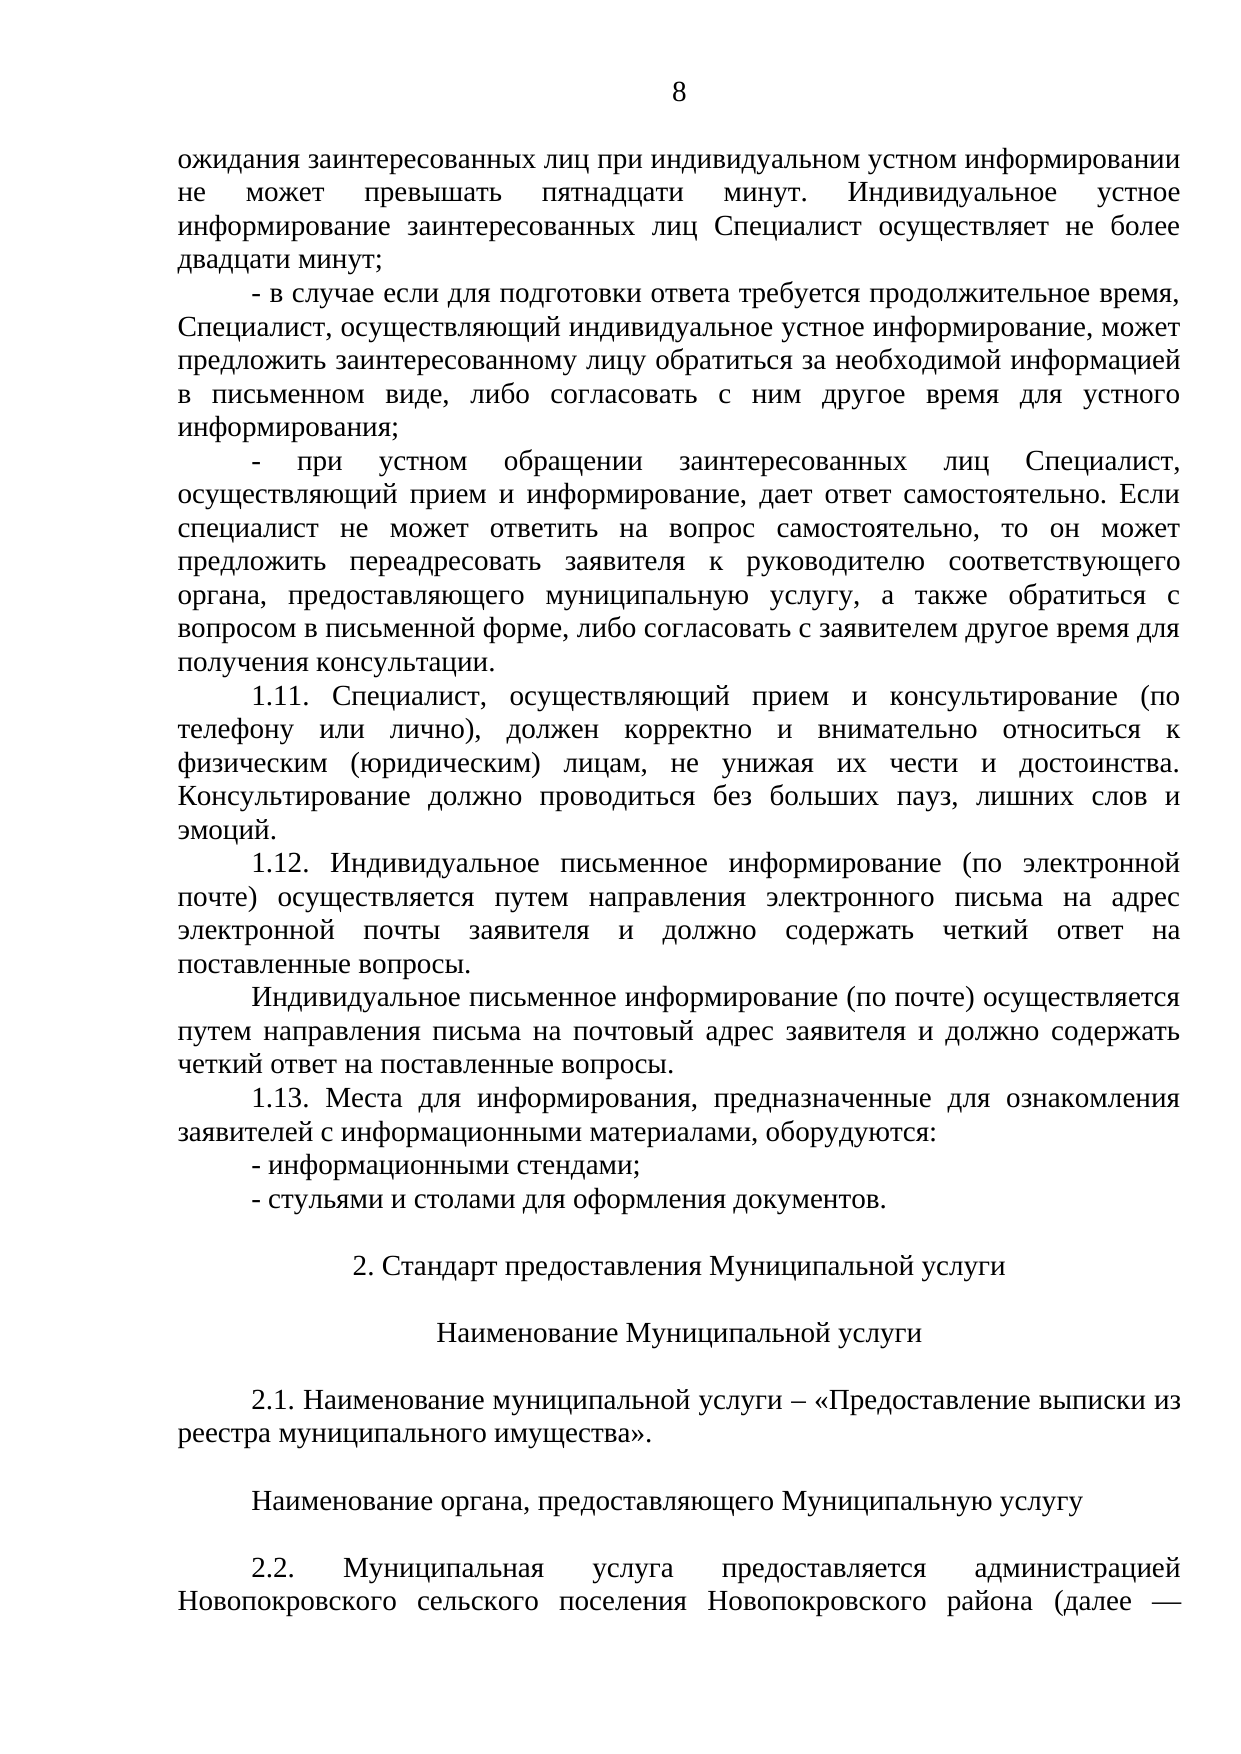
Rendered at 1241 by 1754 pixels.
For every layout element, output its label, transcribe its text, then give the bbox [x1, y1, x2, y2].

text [177, 1550, 1181, 1617]
text 1.12. Индивидуальное письменное информирование (по электронной почте) осуществляется путем направления электронного письма на адрес электронной почты заявителя и должно содержать четкий ответ на поставленные вопросы. [177, 845, 1181, 979]
text Индивидуальное письменное информирование (по почте) осуществляется путем направления письма на почтовый адрес заявителя и должно содержать четкий ответ на поставленные вопросы. [177, 979, 1181, 1080]
text - стульями и столами для оформления документов. [177, 1181, 1181, 1214]
text 1.13. Места для информирования, предназначенные для ознакомления заявителей с информационными материалами, оборудуются: [177, 1080, 1181, 1147]
text - информационными стендами; [177, 1147, 1181, 1181]
text Наименование органа, предоставляющего Муниципальную услугу [177, 1483, 1181, 1516]
text - в случае если для подготовки ответа требуется продолжительное время, Специалист, осуществляющий индивидуальное устное информирование, может предложить заинтересованному лицу обратиться за необходимой информацией в письменном виде, либо согласовать с ним другое время для устного информирования; [177, 275, 1181, 443]
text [177, 141, 1181, 275]
text 1.11. Специалист, осуществляющий прием и консультирование (по телефону или лично), должен корректно и внимательно относиться к физическим (юридическим) лицам, не унижая их чести и достоинства. Консультирование должно проводиться без больших пауз, лишних слов и эмоций. [177, 678, 1181, 845]
text 2.1. Наименование муниципальной услуги – «Предоставление выписки из реестра муниципального имущества». [177, 1382, 1181, 1449]
text 2. Стандарт предоставления Муниципальной услуги [177, 1248, 1181, 1281]
text Наименование Муниципальной услуги [177, 1315, 1181, 1348]
text - при устном обращении заинтересованных лиц Специалист, осуществляющий прием и информирование, дает ответ самостоятельно. Если специалист не может ответить на вопрос самостоятельно, то он может предложить переадресовать заявителя к руководителю соответствующего органа, предоставляющего муниципальную услугу, а также обратиться с вопросом в письменной форме, либо согласовать с заявителем другое время для получения консультации. [177, 443, 1181, 678]
